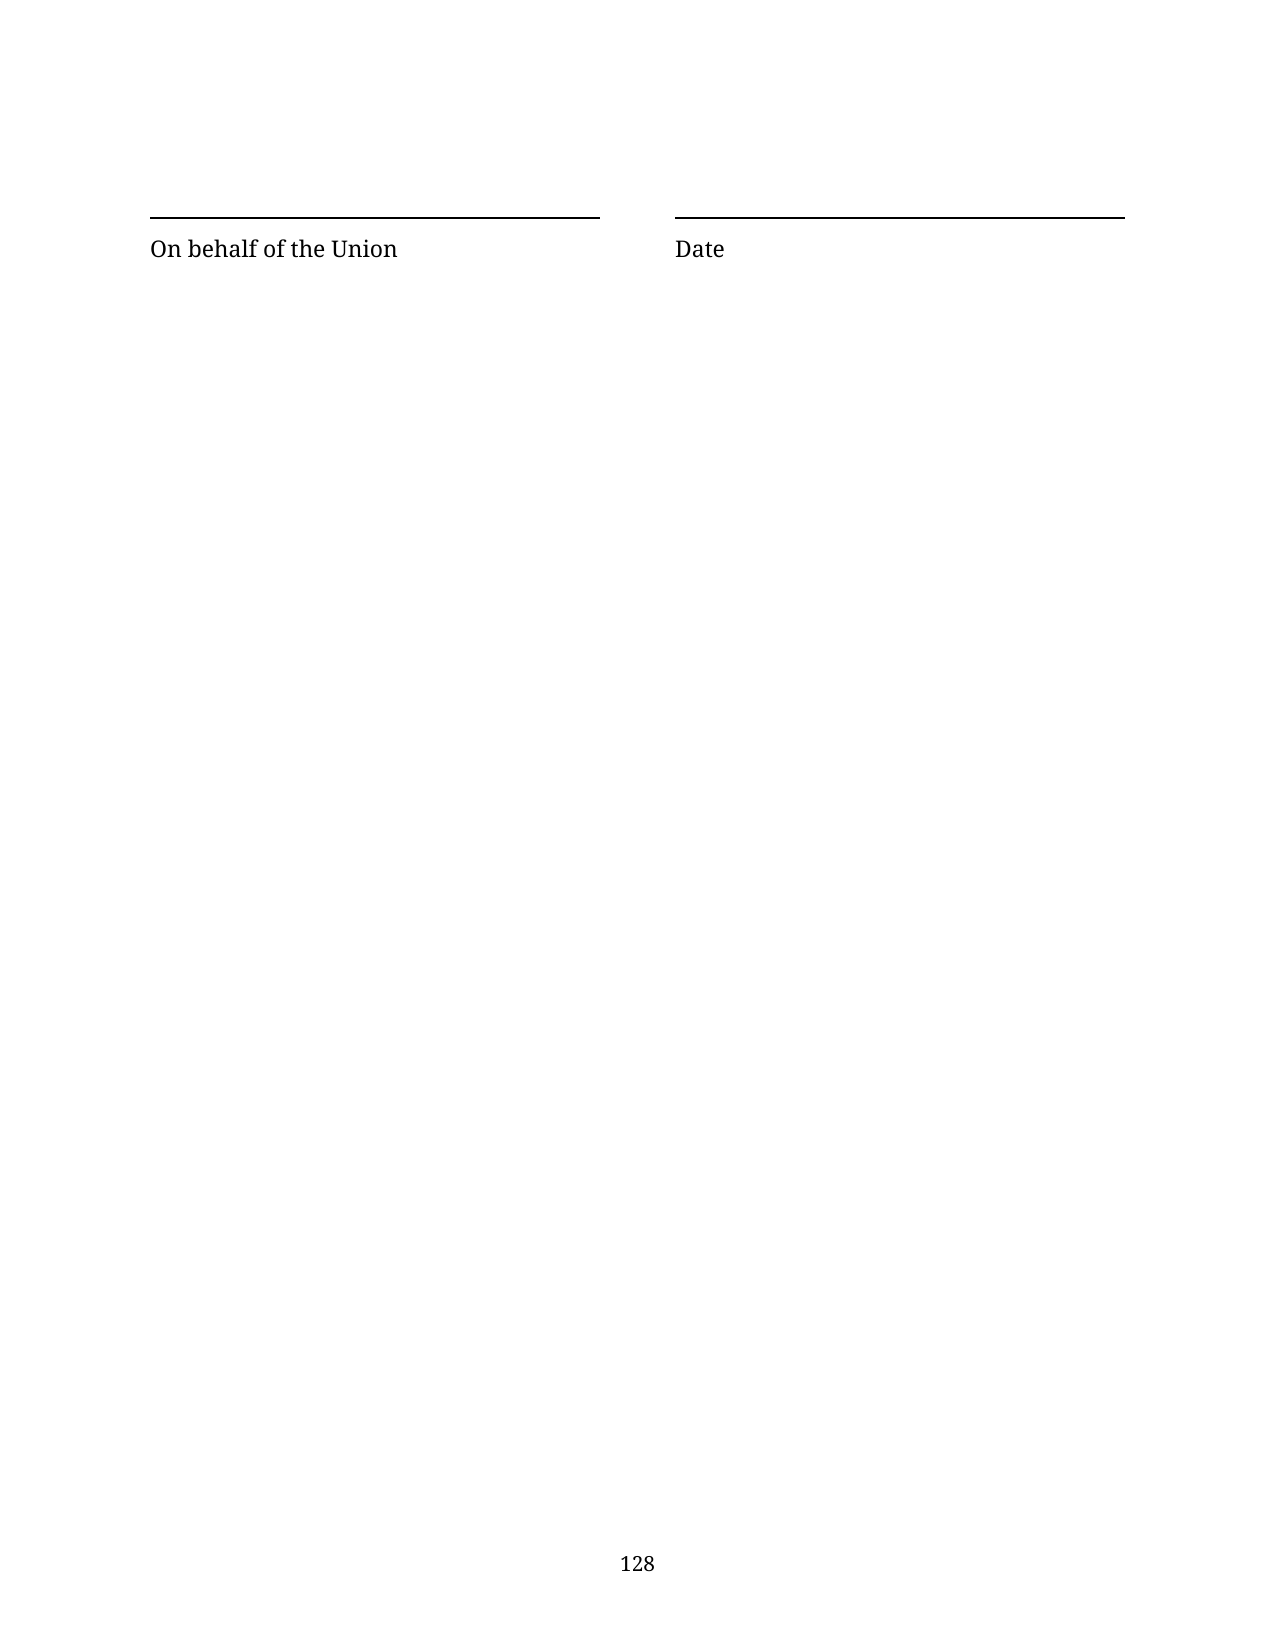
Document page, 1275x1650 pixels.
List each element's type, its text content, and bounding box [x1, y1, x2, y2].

text On behalf of the Union Date [150, 233, 1125, 264]
